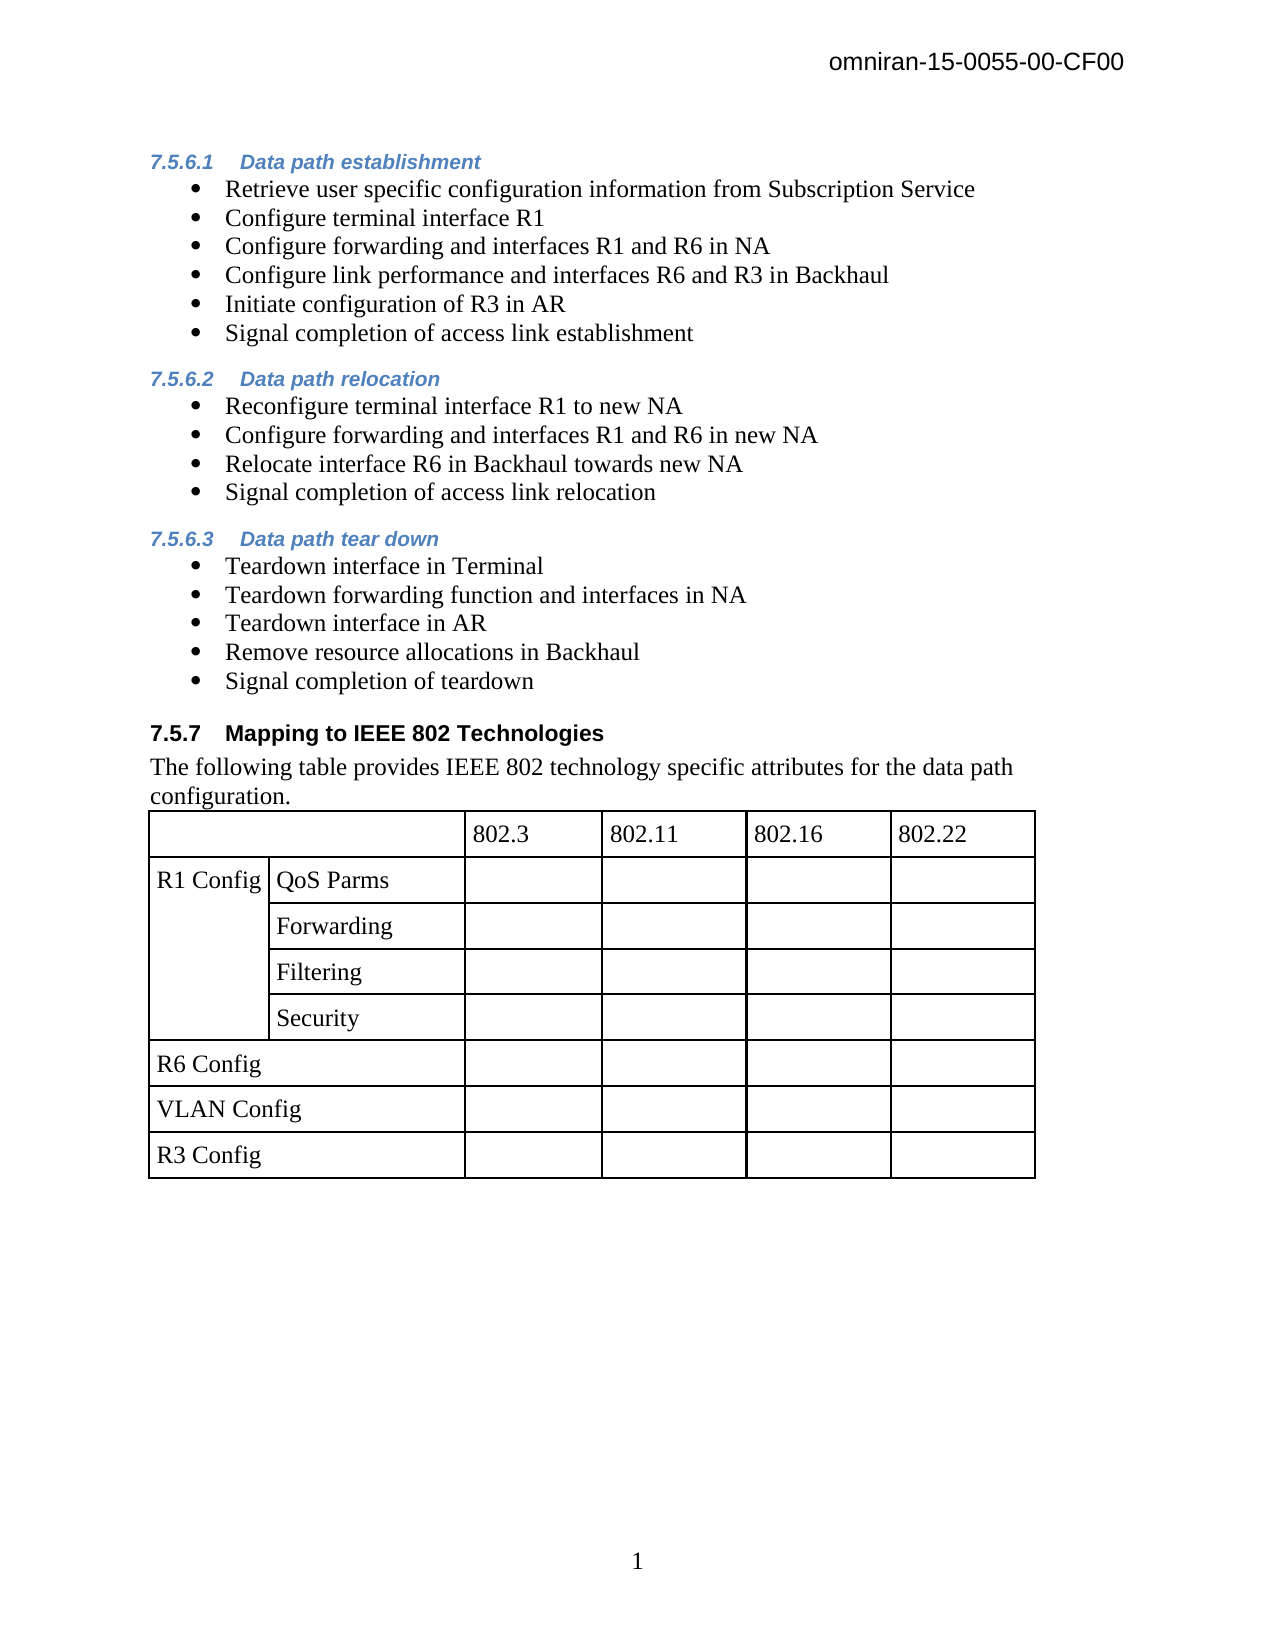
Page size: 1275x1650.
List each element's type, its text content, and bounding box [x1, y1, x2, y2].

table_cell [748, 858, 890, 902]
table_cell [892, 1133, 1034, 1177]
subtitle Data path establishment [150, 150, 1125, 174]
table_header 802.3 [466, 812, 601, 856]
table_cell [466, 904, 601, 947]
table_cell VLAN Config [150, 1087, 464, 1131]
table_cell R1 Config [150, 858, 268, 1039]
list Configure terminal interface R1 [191, 203, 1125, 231]
table_cell [466, 1087, 601, 1131]
table_cell [892, 858, 1034, 902]
table_cell [748, 995, 890, 1039]
table_cell Forwarding [270, 904, 464, 947]
table_cell QoS Parms [270, 858, 464, 902]
table_cell [603, 1087, 745, 1131]
table_cell [892, 904, 1034, 947]
list Signal completion of teardown [191, 666, 1125, 695]
table_cell [603, 950, 745, 993]
table_cell [603, 1041, 745, 1085]
table_cell [748, 1041, 890, 1085]
table_cell [466, 858, 601, 902]
table_cell [603, 858, 745, 902]
list Signal completion of access link establishment [191, 318, 1125, 346]
table_header 802.22 [892, 812, 1034, 856]
list Reconfigure terminal interface R1 to new NA [191, 391, 1125, 420]
table_cell [466, 950, 601, 993]
table_header 802.11 [603, 812, 745, 856]
list Configure forwarding and interfaces R1 and R6 in NA [191, 231, 1125, 260]
table_cell [603, 995, 745, 1039]
table_cell [466, 995, 601, 1039]
table_cell [466, 1041, 601, 1085]
table_cell [892, 1087, 1034, 1131]
list Initiate configuration of R3 in AR [191, 289, 1125, 318]
list Teardown interface in AR [191, 608, 1125, 637]
table_cell [748, 1133, 890, 1177]
text The following table provides IEEE 802 technology specific attributes for the data path configuration. [150, 752, 1125, 810]
list Retrieve user specific configuration information from Subscription Service [191, 174, 1125, 203]
subtitle Data path tear down [150, 527, 1125, 551]
table_cell [603, 904, 745, 947]
list Teardown forwarding function and interfaces in NA [191, 580, 1125, 608]
table_header [150, 812, 464, 856]
table_cell [748, 1087, 890, 1131]
list Configure forwarding and interfaces R1 and R6 in new NA [191, 420, 1125, 449]
subtitle Mapping to IEEE 802 Technologies [150, 720, 1125, 746]
table_cell [892, 995, 1034, 1039]
table_cell [892, 1041, 1034, 1085]
subtitle Data path relocation [150, 367, 1125, 391]
table_cell Filtering [270, 950, 464, 993]
list Configure link performance and interfaces R6 and R3 in Backhaul [191, 260, 1125, 289]
list Signal completion of access link relocation [191, 477, 1125, 506]
table_cell [748, 904, 890, 947]
list Relocate interface R6 in Backhaul towards new NA [191, 449, 1125, 477]
table_cell [748, 950, 890, 993]
table_cell [603, 1133, 745, 1177]
table_cell [892, 950, 1034, 993]
table_cell Security [270, 995, 464, 1039]
table_cell R6 Config [150, 1041, 464, 1085]
table_header 802.16 [748, 812, 890, 856]
list Remove resource allocations in Backhaul [191, 637, 1125, 666]
table_cell [466, 1133, 601, 1177]
list Teardown interface in Terminal [191, 551, 1125, 580]
table_cell R3 Config [150, 1133, 464, 1177]
